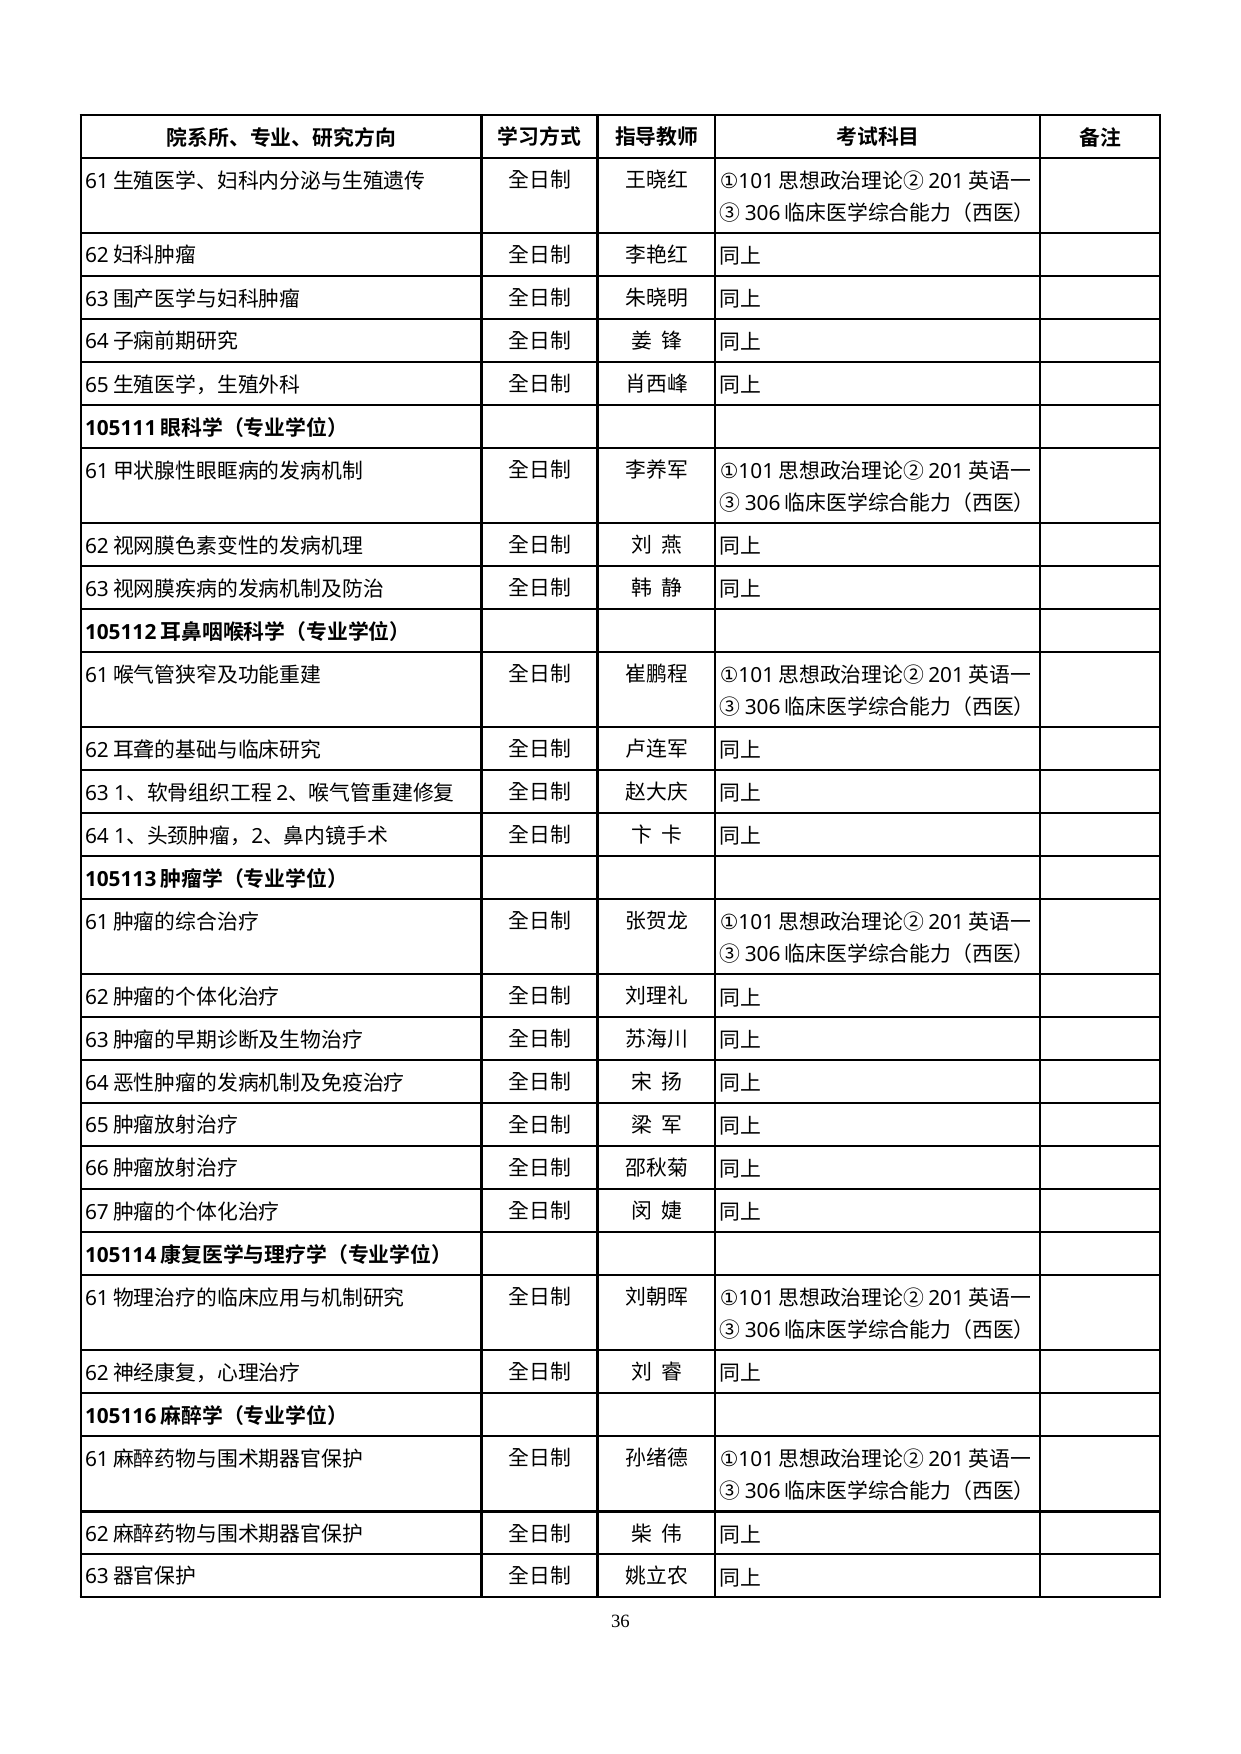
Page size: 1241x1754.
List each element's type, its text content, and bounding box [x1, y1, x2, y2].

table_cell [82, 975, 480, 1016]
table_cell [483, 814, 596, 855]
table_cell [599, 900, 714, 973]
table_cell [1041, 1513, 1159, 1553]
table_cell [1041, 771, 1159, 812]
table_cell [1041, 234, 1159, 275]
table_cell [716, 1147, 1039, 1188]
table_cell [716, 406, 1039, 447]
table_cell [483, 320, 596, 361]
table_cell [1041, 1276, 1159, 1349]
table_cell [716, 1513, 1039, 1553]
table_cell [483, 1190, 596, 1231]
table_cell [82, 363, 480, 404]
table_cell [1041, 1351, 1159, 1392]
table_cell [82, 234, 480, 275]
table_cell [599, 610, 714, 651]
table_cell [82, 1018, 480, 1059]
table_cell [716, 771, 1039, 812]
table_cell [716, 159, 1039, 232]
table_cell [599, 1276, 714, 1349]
table_header 指导教师 [599, 116, 714, 157]
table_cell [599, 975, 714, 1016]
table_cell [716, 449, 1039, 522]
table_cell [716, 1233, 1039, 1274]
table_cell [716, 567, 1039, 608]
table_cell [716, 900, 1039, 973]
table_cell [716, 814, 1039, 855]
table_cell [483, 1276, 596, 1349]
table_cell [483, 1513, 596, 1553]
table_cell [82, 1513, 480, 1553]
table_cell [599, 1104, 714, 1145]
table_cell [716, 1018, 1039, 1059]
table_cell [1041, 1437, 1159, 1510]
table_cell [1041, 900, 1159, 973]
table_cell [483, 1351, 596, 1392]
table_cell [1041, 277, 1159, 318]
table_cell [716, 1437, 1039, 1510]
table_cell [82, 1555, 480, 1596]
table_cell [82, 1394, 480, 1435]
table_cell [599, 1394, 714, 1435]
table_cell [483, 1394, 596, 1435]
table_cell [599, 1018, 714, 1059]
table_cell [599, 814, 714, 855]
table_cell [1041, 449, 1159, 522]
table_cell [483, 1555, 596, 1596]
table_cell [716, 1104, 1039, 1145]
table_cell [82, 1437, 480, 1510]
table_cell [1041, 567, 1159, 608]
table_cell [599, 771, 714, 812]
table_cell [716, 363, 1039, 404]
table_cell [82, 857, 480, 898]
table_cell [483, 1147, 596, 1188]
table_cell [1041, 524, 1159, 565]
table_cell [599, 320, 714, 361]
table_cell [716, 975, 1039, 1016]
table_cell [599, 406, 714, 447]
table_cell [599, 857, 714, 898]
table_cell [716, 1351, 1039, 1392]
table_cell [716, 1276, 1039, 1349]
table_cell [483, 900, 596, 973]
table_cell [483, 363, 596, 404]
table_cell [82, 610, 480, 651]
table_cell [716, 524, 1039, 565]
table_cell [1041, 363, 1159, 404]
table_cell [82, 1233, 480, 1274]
table_header 院系所、专业、研究方向 [82, 116, 480, 157]
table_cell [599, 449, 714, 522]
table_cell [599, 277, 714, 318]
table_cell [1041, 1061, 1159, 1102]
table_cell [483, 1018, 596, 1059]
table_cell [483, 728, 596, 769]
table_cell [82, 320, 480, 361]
table_header 考试科目 [716, 116, 1039, 157]
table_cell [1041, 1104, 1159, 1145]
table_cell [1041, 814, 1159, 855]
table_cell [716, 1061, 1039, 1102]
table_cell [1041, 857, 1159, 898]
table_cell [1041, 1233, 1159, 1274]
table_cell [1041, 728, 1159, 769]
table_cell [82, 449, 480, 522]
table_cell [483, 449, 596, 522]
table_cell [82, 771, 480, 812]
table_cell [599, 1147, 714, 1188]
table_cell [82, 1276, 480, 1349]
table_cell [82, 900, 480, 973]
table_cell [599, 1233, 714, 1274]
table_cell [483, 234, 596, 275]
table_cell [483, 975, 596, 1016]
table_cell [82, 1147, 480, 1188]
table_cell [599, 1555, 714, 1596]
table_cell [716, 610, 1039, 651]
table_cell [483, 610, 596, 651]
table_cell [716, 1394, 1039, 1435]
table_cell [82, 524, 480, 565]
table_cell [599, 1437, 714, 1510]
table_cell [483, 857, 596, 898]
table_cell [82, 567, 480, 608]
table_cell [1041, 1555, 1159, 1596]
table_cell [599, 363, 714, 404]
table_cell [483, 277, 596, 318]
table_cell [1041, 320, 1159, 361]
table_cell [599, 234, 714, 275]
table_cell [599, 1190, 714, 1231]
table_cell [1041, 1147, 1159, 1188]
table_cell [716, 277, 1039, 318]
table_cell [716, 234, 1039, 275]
table_header 备注 [1041, 116, 1159, 157]
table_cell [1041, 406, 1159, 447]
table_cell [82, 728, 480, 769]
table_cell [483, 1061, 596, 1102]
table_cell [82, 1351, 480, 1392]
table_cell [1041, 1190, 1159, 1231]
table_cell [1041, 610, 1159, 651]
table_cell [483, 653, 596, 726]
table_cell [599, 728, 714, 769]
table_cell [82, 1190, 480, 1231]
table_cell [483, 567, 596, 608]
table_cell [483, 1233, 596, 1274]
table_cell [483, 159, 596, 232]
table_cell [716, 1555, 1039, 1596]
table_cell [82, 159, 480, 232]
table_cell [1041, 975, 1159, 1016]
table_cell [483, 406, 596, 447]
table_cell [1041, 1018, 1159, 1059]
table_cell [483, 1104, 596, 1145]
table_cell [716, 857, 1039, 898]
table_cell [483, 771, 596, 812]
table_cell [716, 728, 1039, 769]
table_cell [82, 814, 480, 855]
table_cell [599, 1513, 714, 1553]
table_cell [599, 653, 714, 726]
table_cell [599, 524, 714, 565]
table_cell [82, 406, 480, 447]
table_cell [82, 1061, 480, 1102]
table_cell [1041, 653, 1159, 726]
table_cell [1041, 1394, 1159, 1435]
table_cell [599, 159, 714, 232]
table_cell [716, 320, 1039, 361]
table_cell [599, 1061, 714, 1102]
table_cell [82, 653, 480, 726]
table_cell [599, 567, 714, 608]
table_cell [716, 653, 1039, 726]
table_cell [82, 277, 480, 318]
table_header 学习方式 [483, 116, 596, 157]
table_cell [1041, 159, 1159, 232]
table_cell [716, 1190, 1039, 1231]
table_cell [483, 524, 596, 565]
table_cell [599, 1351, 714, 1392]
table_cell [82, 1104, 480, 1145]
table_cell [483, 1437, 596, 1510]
